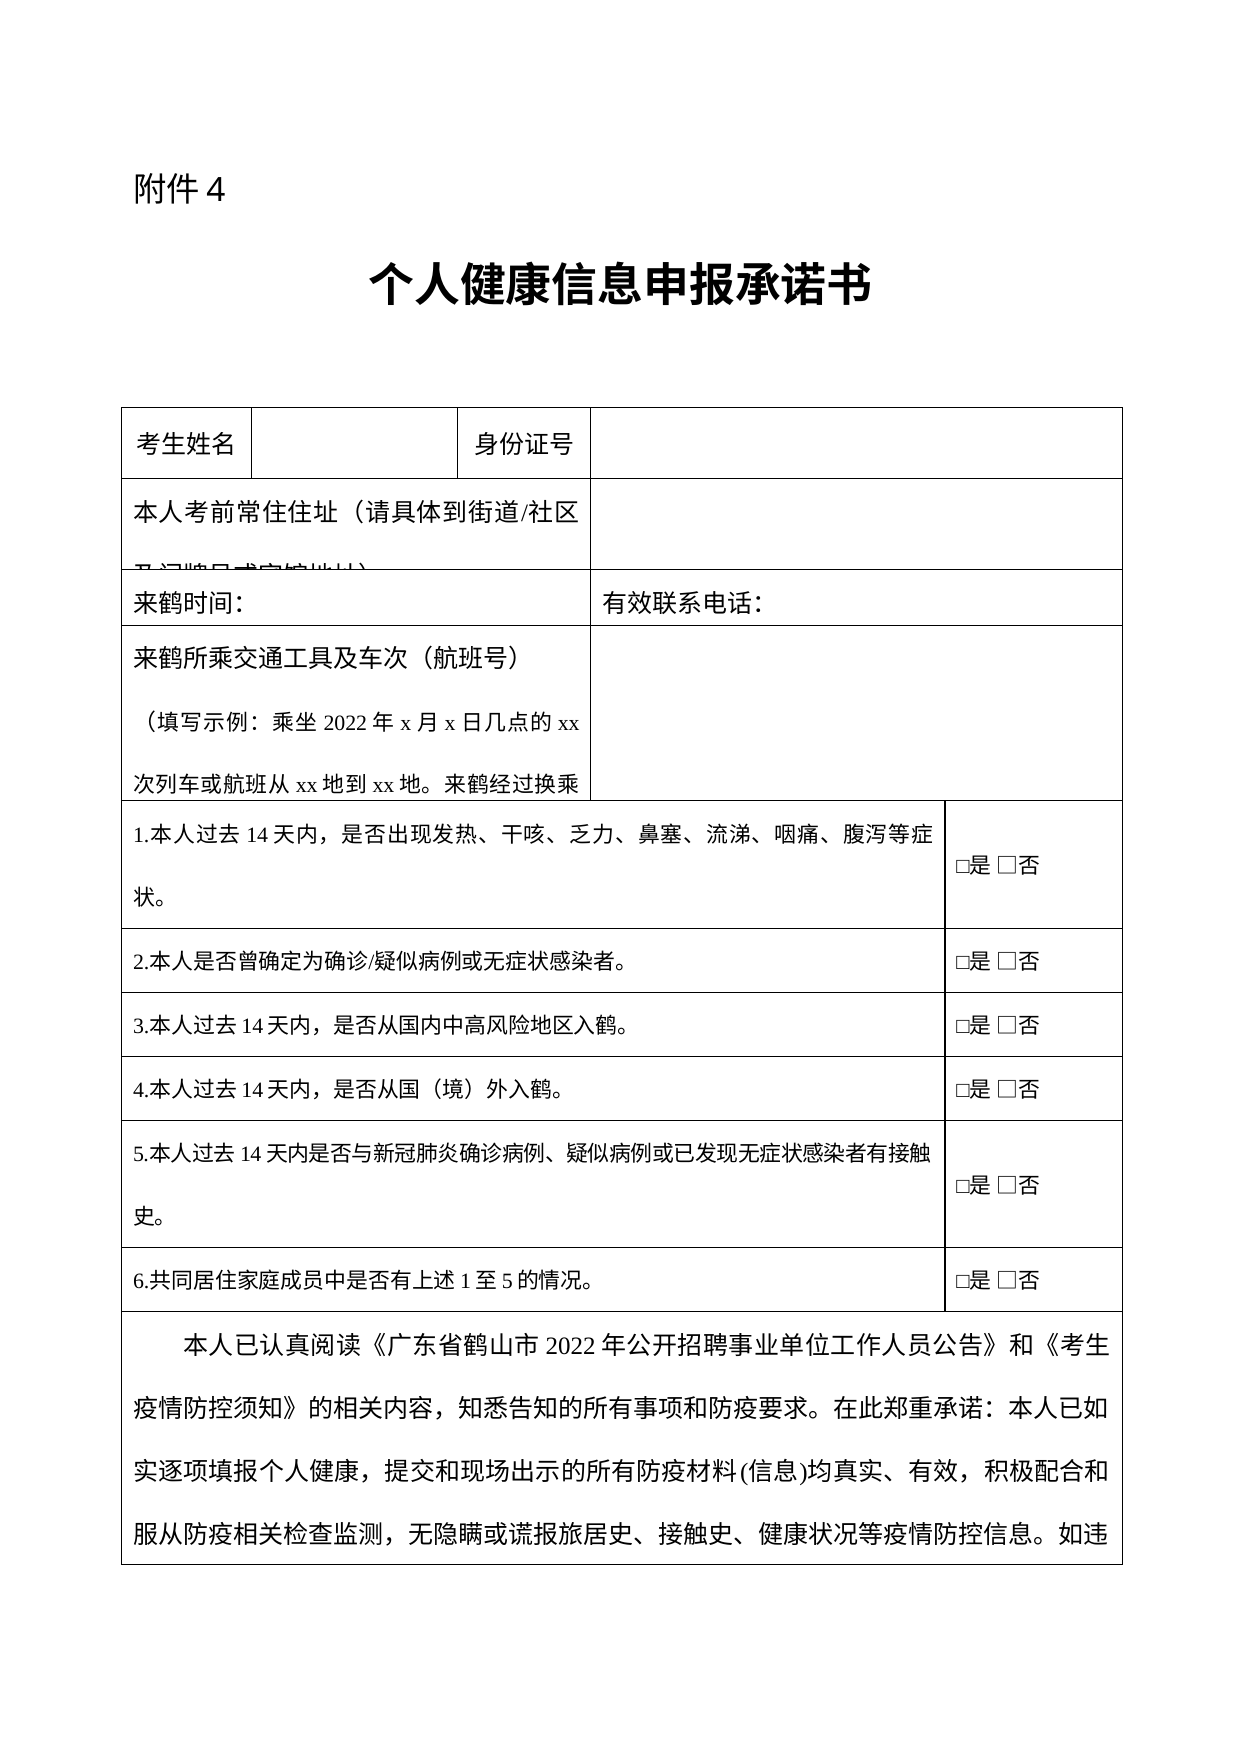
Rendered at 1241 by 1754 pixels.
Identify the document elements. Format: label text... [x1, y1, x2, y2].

table_cell 4.本人过去14天内，是否从国（境）外入鹤。 [122, 1057, 944, 1120]
text 个人健康信息申报承诺书 [133, 218, 1107, 344]
table_header [591, 408, 1122, 478]
text 附件4 [133, 155, 1107, 218]
table_cell 来鹤时间： [122, 570, 590, 624]
table_cell □是 □否 [946, 1248, 1122, 1311]
table_cell □是 □否 [946, 929, 1122, 992]
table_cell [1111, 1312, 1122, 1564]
table_header 考生姓名 [122, 408, 251, 478]
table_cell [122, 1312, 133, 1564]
table_cell 3.本人过去14天内，是否从国内中高风险地区入鹤。 [122, 993, 944, 1056]
table_cell 6.共同居住家庭成员中是否有上述1至5的情况。 [122, 1248, 944, 1311]
table_cell 本人考前常住住址（请具体到街道/社区及门牌号或宾馆地址） [122, 479, 590, 569]
table_header 身份证号 [458, 408, 590, 478]
table_cell 有效联系电话： [591, 570, 1122, 624]
table_cell 2.本人是否曾确定为确诊/疑似病例或无症状感染者。 [122, 929, 944, 992]
table_cell □是 □否 [946, 993, 1122, 1056]
table_cell 1.本人过去14天内，是否出现发热、干咳、乏力、鼻塞、流涕、咽痛、腹泻等症状。 [122, 801, 944, 927]
table_cell 5.本人过去14天内是否与新冠肺炎确诊病例、疑似病例或已发现无症状感染者有接触史。 [122, 1121, 944, 1247]
table_cell 来鹤所乘交通工具及车次（航班号） （填写示例：乘坐2022年x月x日几点的xx次列车或航班从xx地到xx地。来鹤经过换乘的，所有交通工具及车次均需填写） [122, 626, 590, 800]
table_header [252, 408, 457, 478]
table_cell □是 □否 [946, 801, 1122, 927]
table_cell [591, 479, 1122, 569]
table_cell □是 □否 [946, 1057, 1122, 1120]
table_cell □是 □否 [946, 1121, 1122, 1247]
table_cell [591, 626, 1122, 800]
